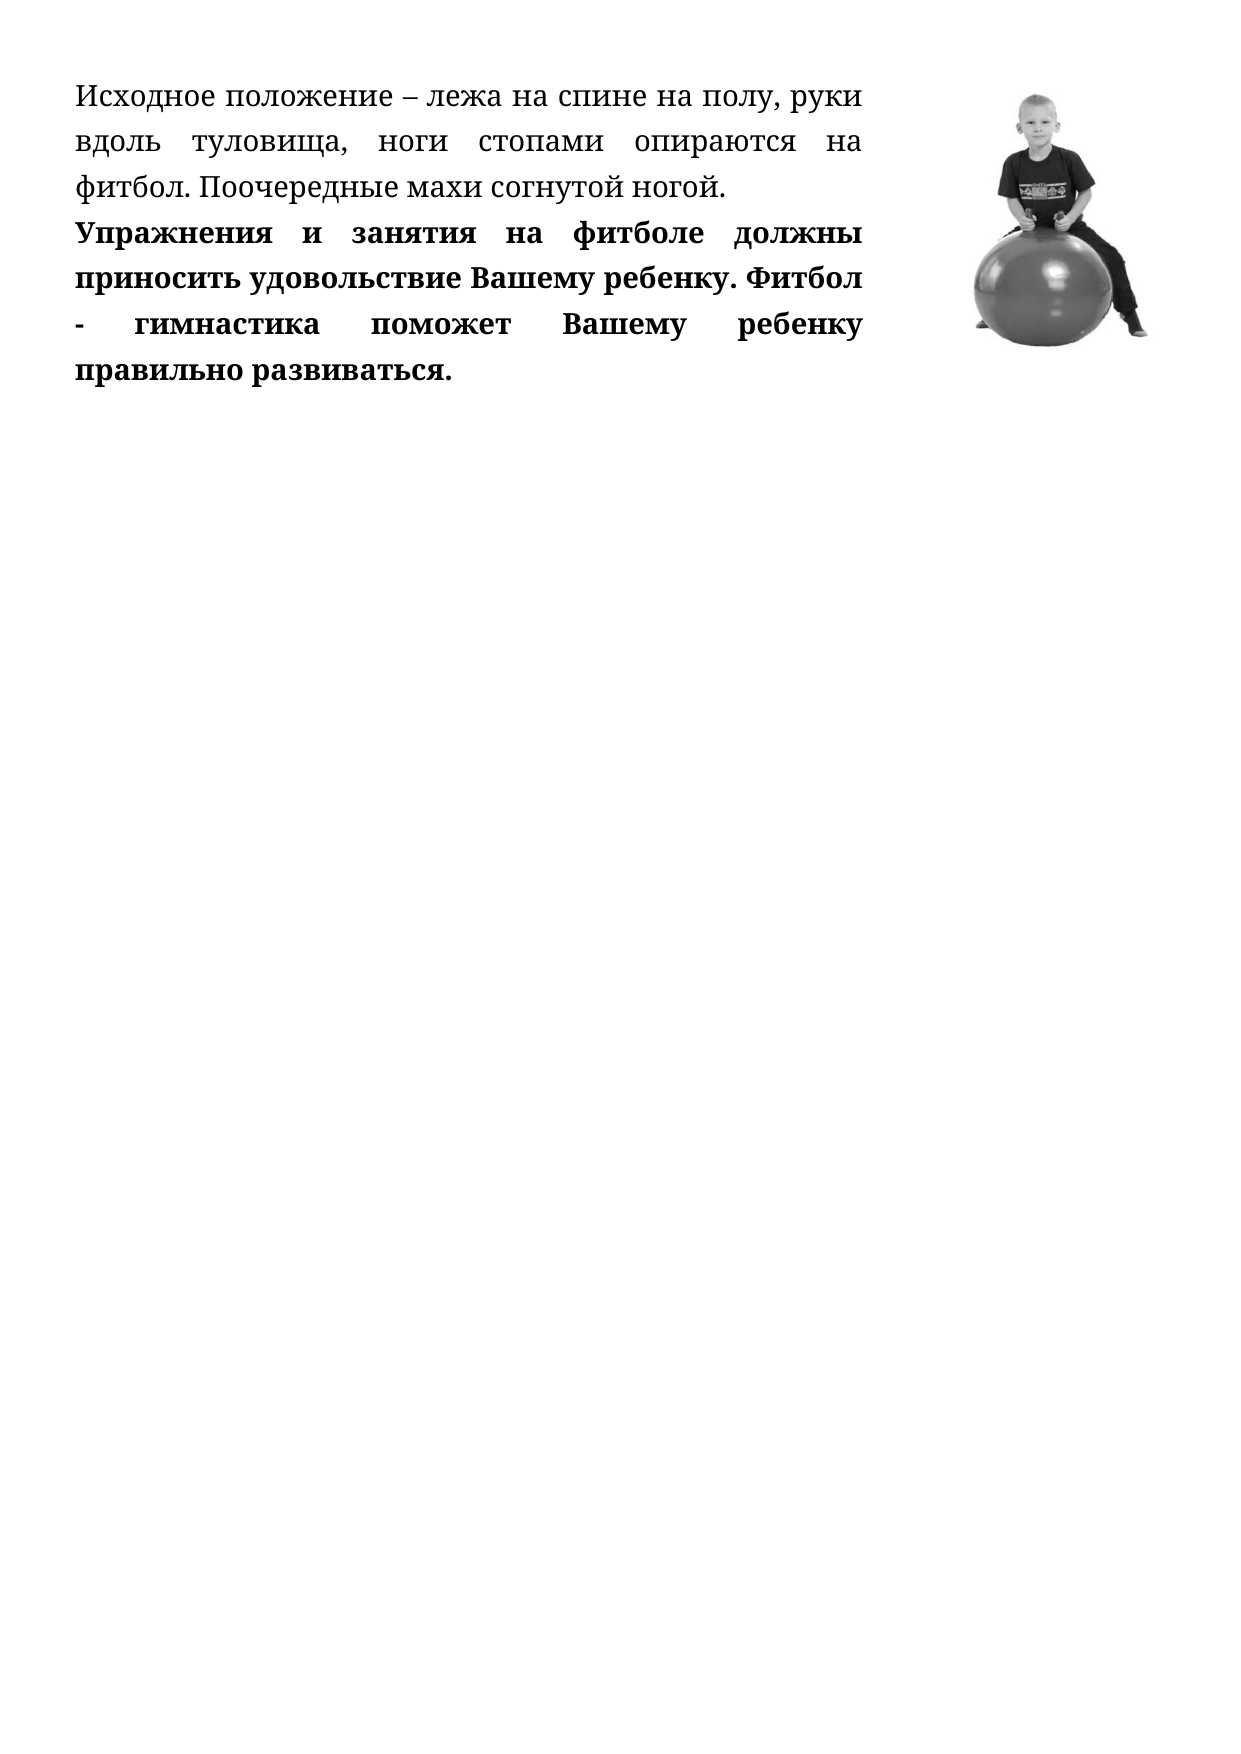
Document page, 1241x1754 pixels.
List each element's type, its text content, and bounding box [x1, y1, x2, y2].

picture [882, 78, 1208, 375]
text Упражнения и занятия на фитболе должны приносить удовольствие Вашему ребенку. Фитбол - гимнастика поможет Вашему ребенку правильно развиваться. [75, 212, 1165, 388]
text Исходное положение – лежа на спине на полу, руки вдоль туловища, ноги стопами опираются на фитбол. Поочередные махи согнутой ногой. [75, 75, 1165, 206]
